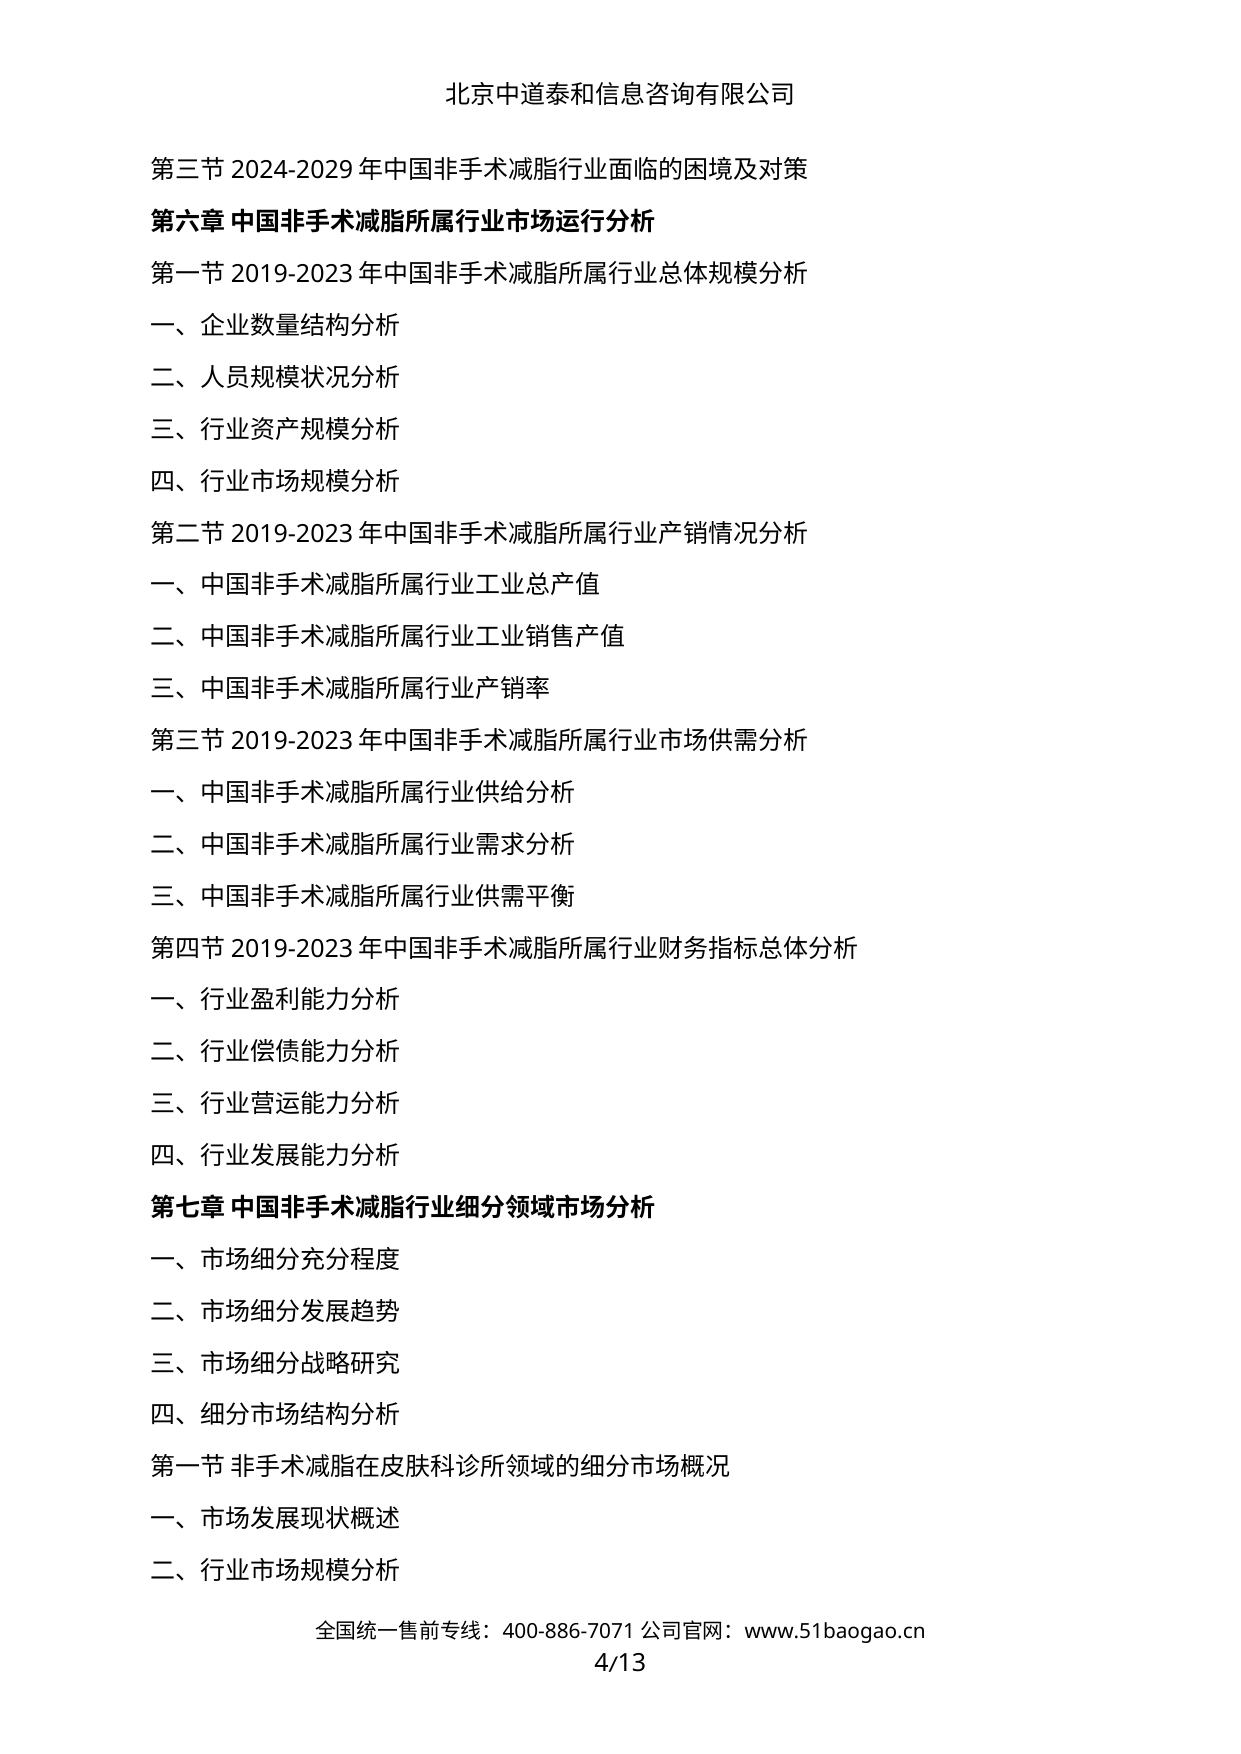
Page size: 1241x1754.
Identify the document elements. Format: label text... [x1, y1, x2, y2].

text 三、中国非手术减脂所属行业供需平衡 [150, 876, 1090, 912]
text 一、行业盈利能力分析 [150, 980, 1090, 1016]
text 一、市场细分充分程度 [150, 1239, 1090, 1276]
text 二、中国非手术减脂所属行业需求分析 [150, 824, 1090, 861]
text 一、中国非手术减脂所属行业供给分析 [150, 772, 1090, 809]
text 二、市场细分发展趋势 [150, 1291, 1090, 1327]
text 第一节 非手术减脂在皮肤科诊所领域的细分市场概况 [150, 1447, 1090, 1483]
text 第三节 2024-2029年中国非手术减脂行业面临的困境及对策 [150, 150, 1090, 186]
text 第一节 2019-2023年中国非手术减脂所属行业总体规模分析 [150, 254, 1090, 290]
text 四、细分市场结构分析 [150, 1395, 1090, 1431]
text 第六章 中国非手术减脂所属行业市场运行分析 [150, 202, 1090, 238]
text 四、行业发展能力分析 [150, 1136, 1090, 1172]
text 三、中国非手术减脂所属行业产销率 [150, 669, 1090, 705]
text 第二节 2019-2023年中国非手术减脂所属行业产销情况分析 [150, 513, 1090, 549]
text 一、企业数量结构分析 [150, 306, 1090, 342]
text 一、市场发展现状概述 [150, 1499, 1090, 1535]
text 一、中国非手术减脂所属行业工业总产值 [150, 565, 1090, 601]
text 第七章 中国非手术减脂行业细分领域市场分析 [150, 1187, 1090, 1224]
text 三、市场细分战略研究 [150, 1343, 1090, 1379]
text 二、行业市场规模分析 [150, 1551, 1090, 1587]
text 三、行业资产规模分析 [150, 409, 1090, 446]
text 二、人员规模状况分析 [150, 357, 1090, 394]
text 四、行业市场规模分析 [150, 461, 1090, 497]
text 二、行业偿债能力分析 [150, 1032, 1090, 1068]
text 二、中国非手术减脂所属行业工业销售产值 [150, 617, 1090, 653]
text 三、行业营运能力分析 [150, 1084, 1090, 1120]
text 第三节 2019-2023年中国非手术减脂所属行业市场供需分析 [150, 721, 1090, 757]
text 第四节 2019-2023年中国非手术减脂所属行业财务指标总体分析 [150, 928, 1090, 964]
